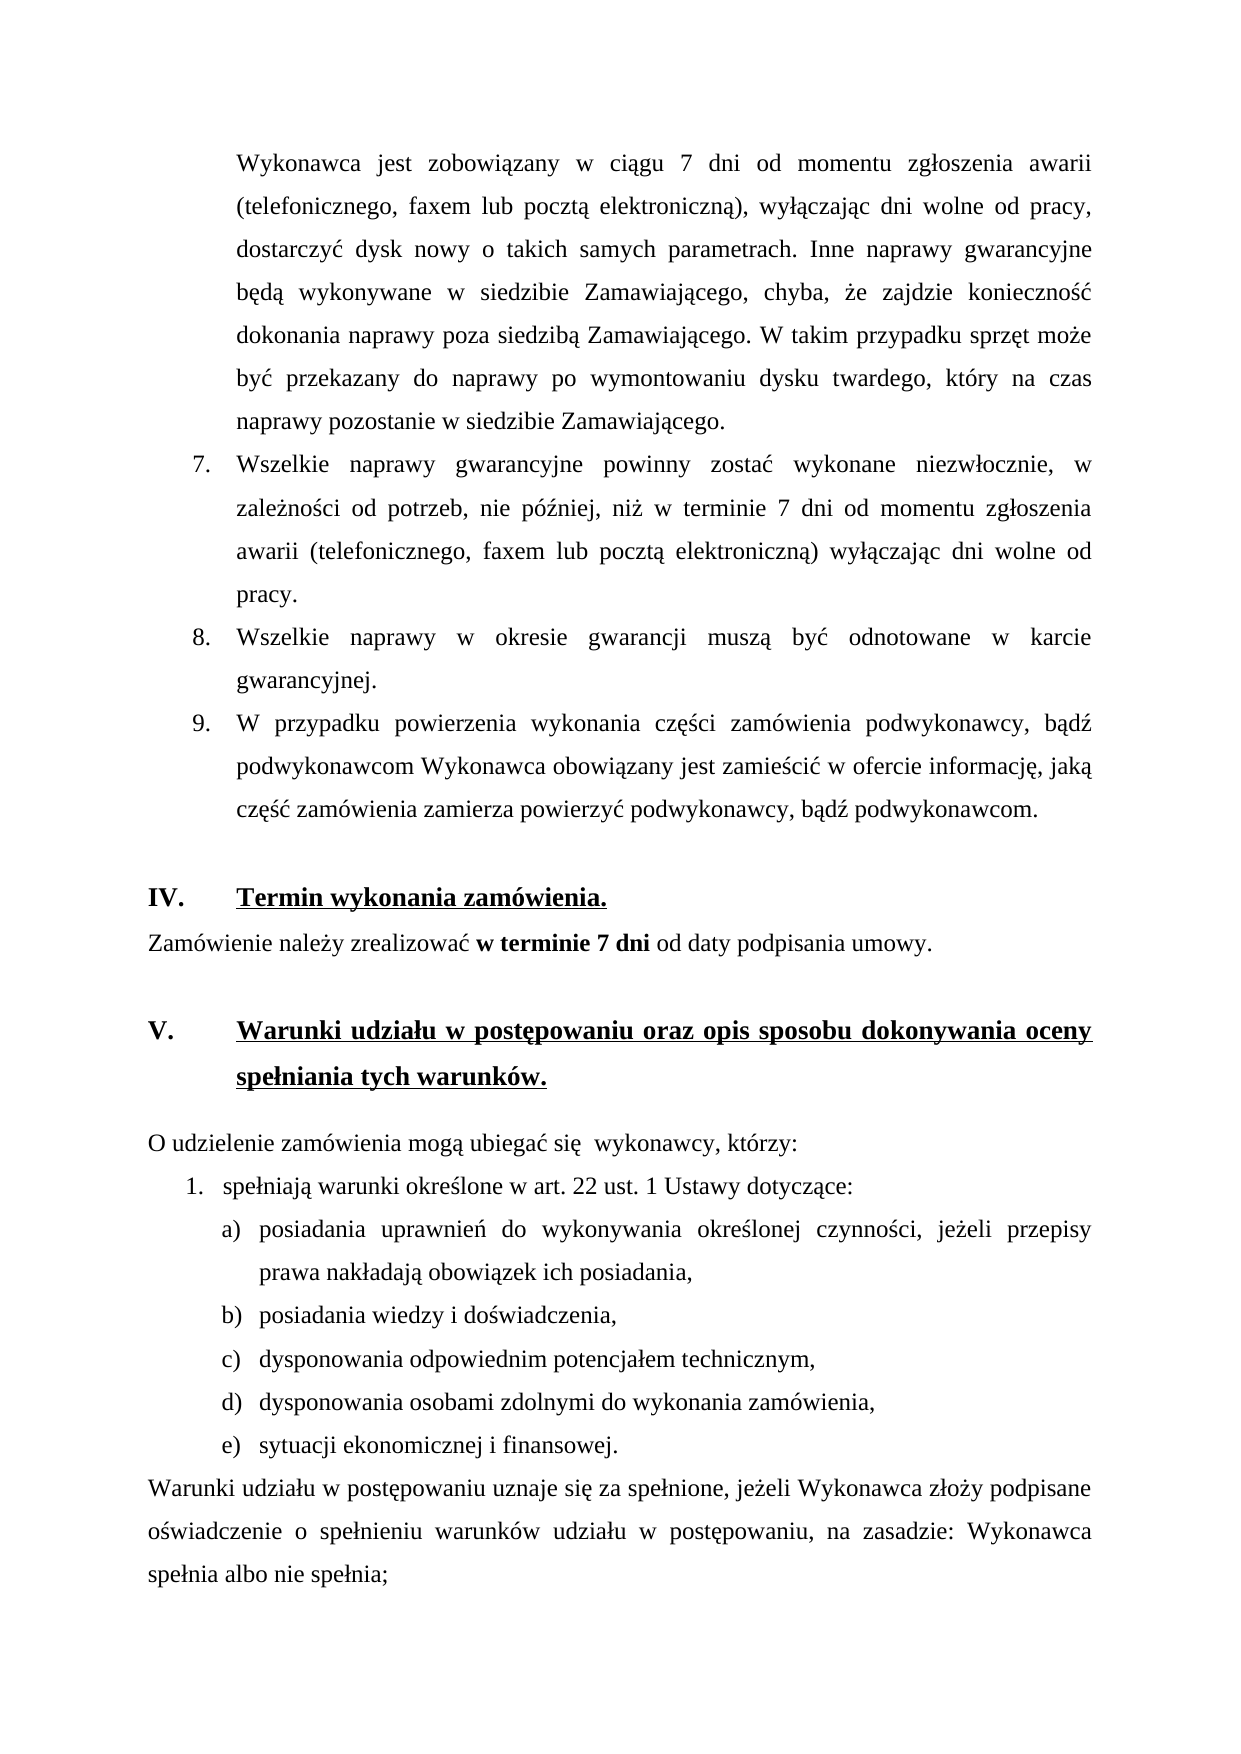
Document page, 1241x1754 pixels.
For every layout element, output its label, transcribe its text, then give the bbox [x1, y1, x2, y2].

list dysponowania osobami zdolnymi do wykonania zamówienia, [221, 1387, 1093, 1416]
list spełniają warunki określone w art. 22 ust. 1 Ustawy dotyczące: [185, 1171, 1093, 1200]
list posiadania wiedzy i doświadczenia, [221, 1301, 1093, 1329]
list Wszelkie naprawy w okresie gwarancji muszą być odnotowane w karcie gwarancyjnej. [192, 622, 1093, 694]
list dysponowania odpowiednim potencjałem technicznym, [221, 1344, 1093, 1372]
text IV. Termin wykonania zamówienia. [148, 881, 1093, 912]
list W przypadku powierzenia wykonania części zamówienia podwykonawcy, bądź podwykonawcom Wykonawca obowiązany jest zamieścić w ofercie informację, jaką część zamówienia zamierza powierzyć podwykonawcy, bądź podwykonawcom. [192, 708, 1093, 823]
text Zamówienie należy zrealizować w terminie 7 dni od daty podpisania umowy. [148, 928, 1093, 956]
text V. Warunki udziału w postępowaniu oraz opis sposobu dokonywania oceny spełniania tych warunków. [148, 1014, 1093, 1092]
list Wszelkie naprawy gwarancyjne powinny zostać wykonane niezwłocznie, w zależności od potrzeb, nie później, niż w terminie 7 dni od momentu zgłoszenia awarii (telefonicznego, faxem lub pocztą elektroniczną) wyłączając dni wolne od pracy. [192, 449, 1093, 608]
list posiadania uprawnień do wykonywania określonej czynności, jeżeli przepisy prawa nakładają obowiązek ich posiadania, [221, 1214, 1093, 1286]
text O udzielenie zamówienia mogą ubiegać się wykonawcy, którzy: [148, 1128, 1093, 1157]
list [192, 148, 1093, 435]
text Warunki udziału w postępowaniu uznaje się za spełnione, jeżeli Wykonawca złoży podpisane oświadczenie o spełnieniu warunków udziału w postępowaniu, na zasadzie: Wykonawca spełnia albo nie spełnia; [148, 1473, 1093, 1588]
list sytuacji ekonomicznej i finansowej. [221, 1430, 1093, 1459]
